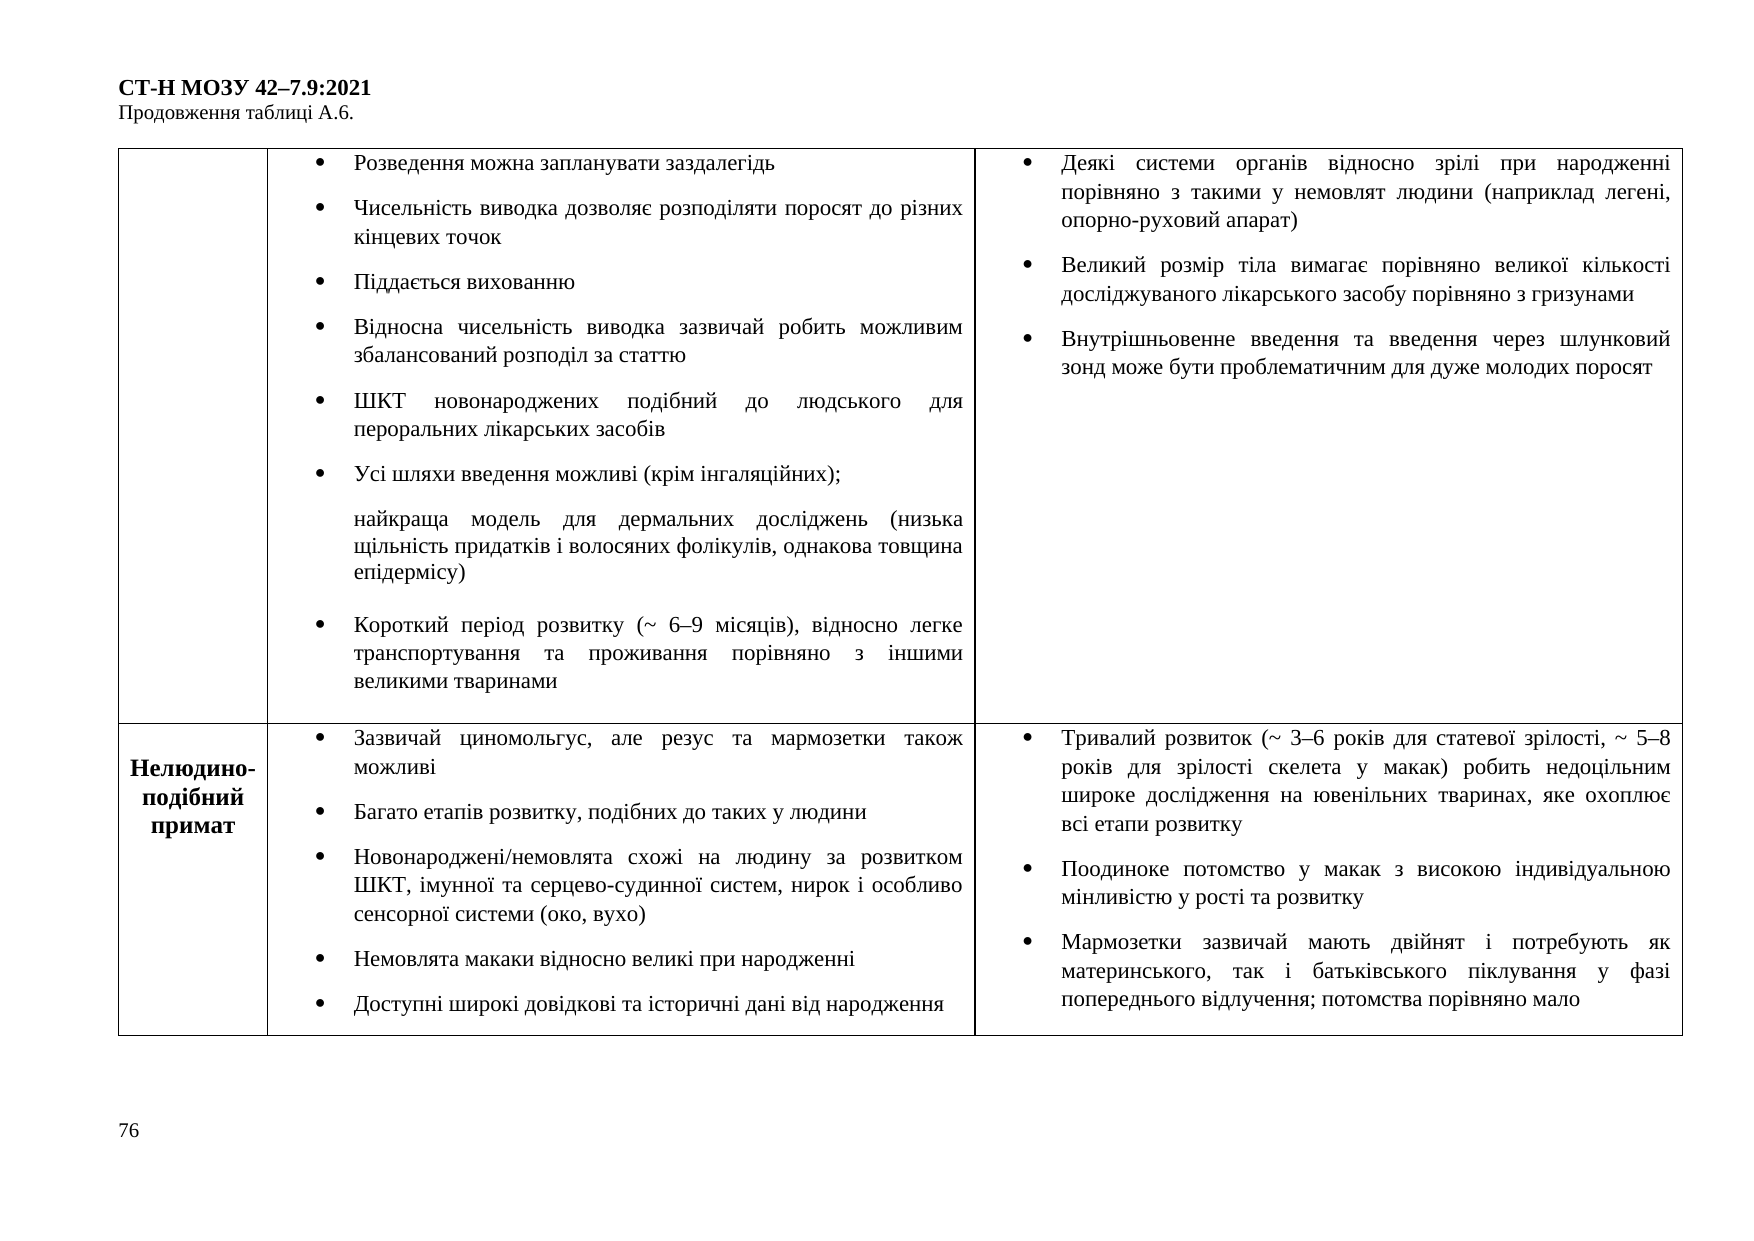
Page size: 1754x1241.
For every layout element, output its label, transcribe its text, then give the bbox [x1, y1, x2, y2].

table_cell Тривалий розвиток (~ 3–6 років для статевої зрілості, ~ 5–8 років для зрілості скелета у макак) робить недоцільним широке дослідження на ювенільних тваринах, яке охоплює всі етапи розвитку Поодиноке потомство у макак з високою індивідуальною мінливістю у рості та розвитку Мармозетки зазвичай мають двійнят і потребують як материнського, так і батьківського піклування у фазі попереднього відлучення; потомства порівняно мало [976, 724, 1682, 1035]
table_header Деякі системи органів відносно зрілі при народженні порівняно з такими у немовлят людини (наприклад легені, опорно-руховий апарат) Великий розмір тіла вимагає порівняно великої кількості досліджуваного лікарського засобу порівняно з гризунами Внутрішньовенне введення та введення через шлунковий зонд може бути проблематичним для дуже молодих поросят [976, 149, 1682, 723]
table_cell Нелюдино-подібний примат [119, 724, 267, 1035]
table_header Розведення можна запланувати заздалегідь Чисельність виводка дозволяє розподіляти поросят до різних кінцевих точок Піддається вихованню Відносна чисельність виводка зазвичай робить можливим збалансований розподіл за статтю ШКТ новонароджених подібний до людського для пероральних лікарських засобів Усі шляхи введення можливі (крім інгаляційних); найкраща модель для дермальних досліджень (низька щільність придатків і волосяних фолікулів, однакова товщина епідермісу) Короткий період розвитку (~ 6–9 місяців), відносно легке транспортування та проживання порівняно з іншими великими тваринами [268, 149, 974, 723]
table_header [119, 149, 267, 723]
text Продовження таблиці А.6. [118, 100, 1683, 124]
table_cell Зазвичай циномольгус, але резус та мармозетки також можливі Багато етапів розвитку, подібних до таких у людини Новонароджені/немовлята схожі на людину за розвитком ШКТ, імунної та серцево-судинної систем, нирок і особливо сенсорної системи (око, вухо) Немовлята макаки відносно великі при народженні Доступні широкі довідкові та історичні дані від народження [268, 724, 974, 1035]
